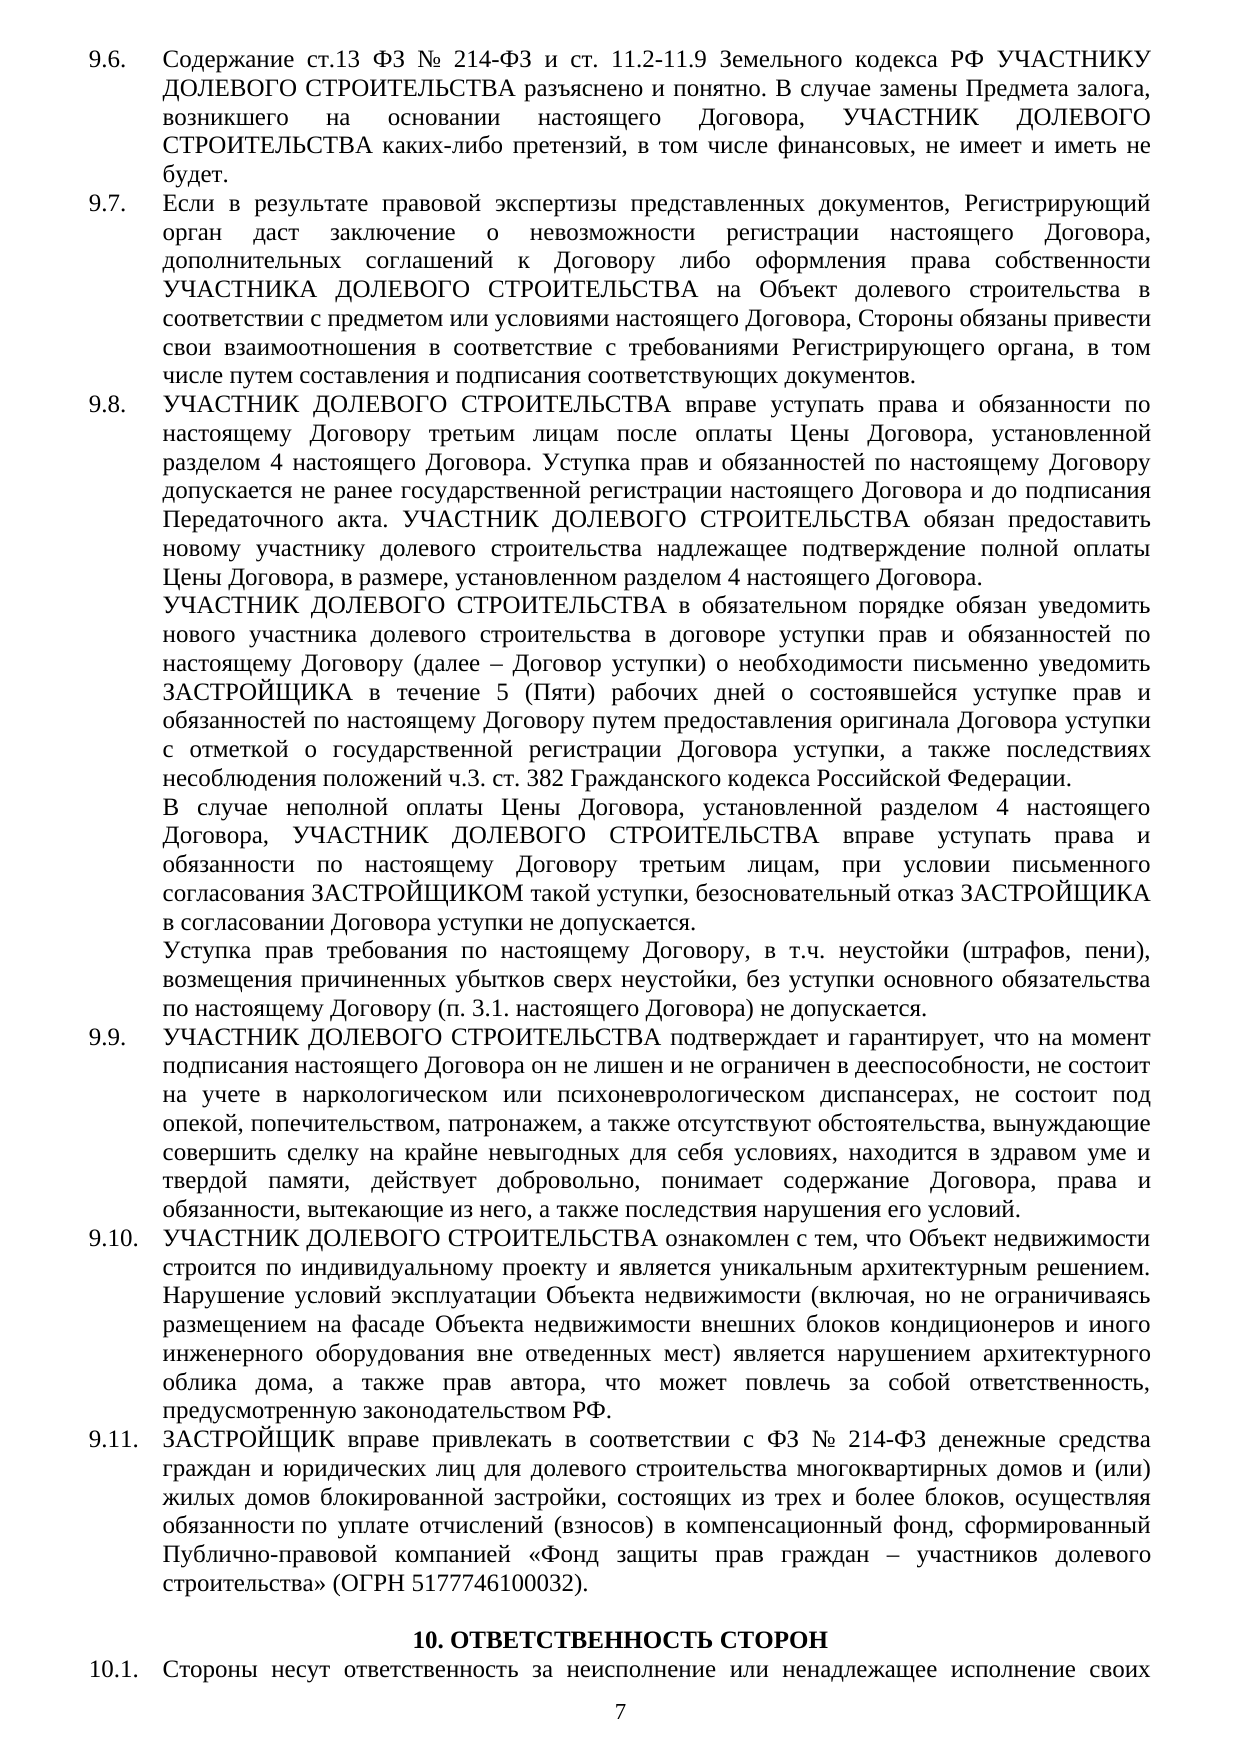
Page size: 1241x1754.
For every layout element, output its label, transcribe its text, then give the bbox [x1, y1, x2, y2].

list УЧАСТНИК ДОЛЕВОГО СТРОИТЕЛЬСТВА подтверждает и гарантирует, что на момент подписания настоящего Договора он не лишен и не ограничен в дееспособности, не состоит на учете в наркологическом или психоневрологическом диспансерах, не состоит под опекой, попечительством, патронажем, а также отсутствуют обстоятельства, вынуждающие совершить сделку на крайне невыгодных для себя условиях, находится в здравом уме и твердой памяти, действует добровольно, понимает содержание Договора, права и обязанности, вытекающие из него, а также последствия нарушения его условий. [89, 1022, 1152, 1223]
list ОТВЕТСТВЕННОСТЬ СТОРОН [89, 1626, 1152, 1654]
list ЗАСТРОЙЩИК вправе привлекать в соответствии с ФЗ № 214-ФЗ денежные средства граждан и юридических лиц для долевого строительства многоквартирных домов и (или) жилых домов блокированной застройки, состоящих из трех и более блоков, осуществляя обязанности по уплате отчислений (взносов) в компенсационный фонд, сформированный Публично-правовой компанией «Фонд защиты прав граждан – участников долевого строительства» (ОГРН 5177746100032). [89, 1424, 1152, 1597]
text УЧАСТНИК ДОЛЕВОГО СТРОИТЕЛЬСТВА в обязательном порядке обязан уведомить нового участника долевого строительства в договоре уступки прав и обязанностей по настоящему Договору (далее – Договор уступки) о необходимости письменно уведомить ЗАСТРОЙЩИКА в течение 5 (Пяти) рабочих дней о состоявшейся уступке прав и обязанностей по настоящему Договору путем предоставления оригинала Договора уступки с отметкой о государственной регистрации Договора уступки, а также последствиях несоблюдения положений ч.3. ст. 382 Гражданского кодекса Российской Федерации. [162, 591, 1152, 792]
text Уступка прав требования по настоящему Договору, в т.ч. неустойки (штрафов, пени), возмещения причиненных убытков сверх неустойки, без уступки основного обязательства по настоящему Договору (п. 3.1. настоящего Договора) не допускается. [162, 936, 1152, 1022]
text В случае неполной оплаты Цены Договора, установленной разделом 4 настоящего Договора, УЧАСТНИК ДОЛЕВОГО СТРОИТЕЛЬСТВА вправе уступать права и обязанности по настоящему Договору третьим лицам, при условии письменного согласования ЗАСТРОЙЩИКОМ такой уступки, безосновательный отказ ЗАСТРОЙЩИКА в согласовании Договора уступки не допускается. [162, 792, 1152, 936]
list УЧАСТНИК ДОЛЕВОГО СТРОИТЕЛЬСТВА вправе уступать права и обязанности по настоящему Договору третьим лицам после оплаты Цены Договора, установленной разделом 4 настоящего Договора. Уступка прав и обязанностей по настоящему Договору допускается не ранее государственной регистрации настоящего Договора и до подписания Передаточного акта. УЧАСТНИК ДОЛЕВОГО СТРОИТЕЛЬСТВА обязан предоставить новому участнику долевого строительства надлежащее подтверждение полной оплаты Цены Договора, в размере, установленном разделом 4 настоящего Договора. [89, 389, 1152, 591]
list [89, 1654, 1152, 1683]
list УЧАСТНИК ДОЛЕВОГО СТРОИТЕЛЬСТВА ознакомлен с тем, что Объект недвижимости строится по индивидуальному проекту и является уникальным архитектурным решением. Нарушение условий эксплуатации Объекта недвижимости (включая, но не ограничиваясь размещением на фасаде Объекта недвижимости внешних блоков кондиционеров и иного инженерного оборудования вне отведенных мест) является нарушением архитектурного облика дома, а также прав автора, что может повлечь за собой ответственность, предусмотренную законодательством РФ. [89, 1223, 1152, 1424]
list Содержание ст.13 ФЗ № 214-ФЗ и ст. 11.2-11.9 Земельного кодекса РФ УЧАСТНИКУ ДОЛЕВОГО СТРОИТЕЛЬСТВА разъяснено и понятно. В случае замены Предмета залога, возникшего на основании настоящего Договора, УЧАСТНИК ДОЛЕВОГО СТРОИТЕЛЬСТВА каких-либо претензий, в том числе финансовых, не имеет и иметь не будет. [89, 44, 1152, 188]
list Если в результате правовой экспертизы представленных документов, Регистрирующий орган даст заключение о невозможности регистрации настоящего Договора, дополнительных соглашений к Договору либо оформления права собственности УЧАСТНИКА ДОЛЕВОГО СТРОИТЕЛЬСТВА на Объект долевого строительства в соответствии с предметом или условиями настоящего Договора, Стороны обязаны привести свои взаимоотношения в соответствие с требованиями Регистрирующего органа, в том числе путем составления и подписания соответствующих документов. [89, 188, 1152, 389]
